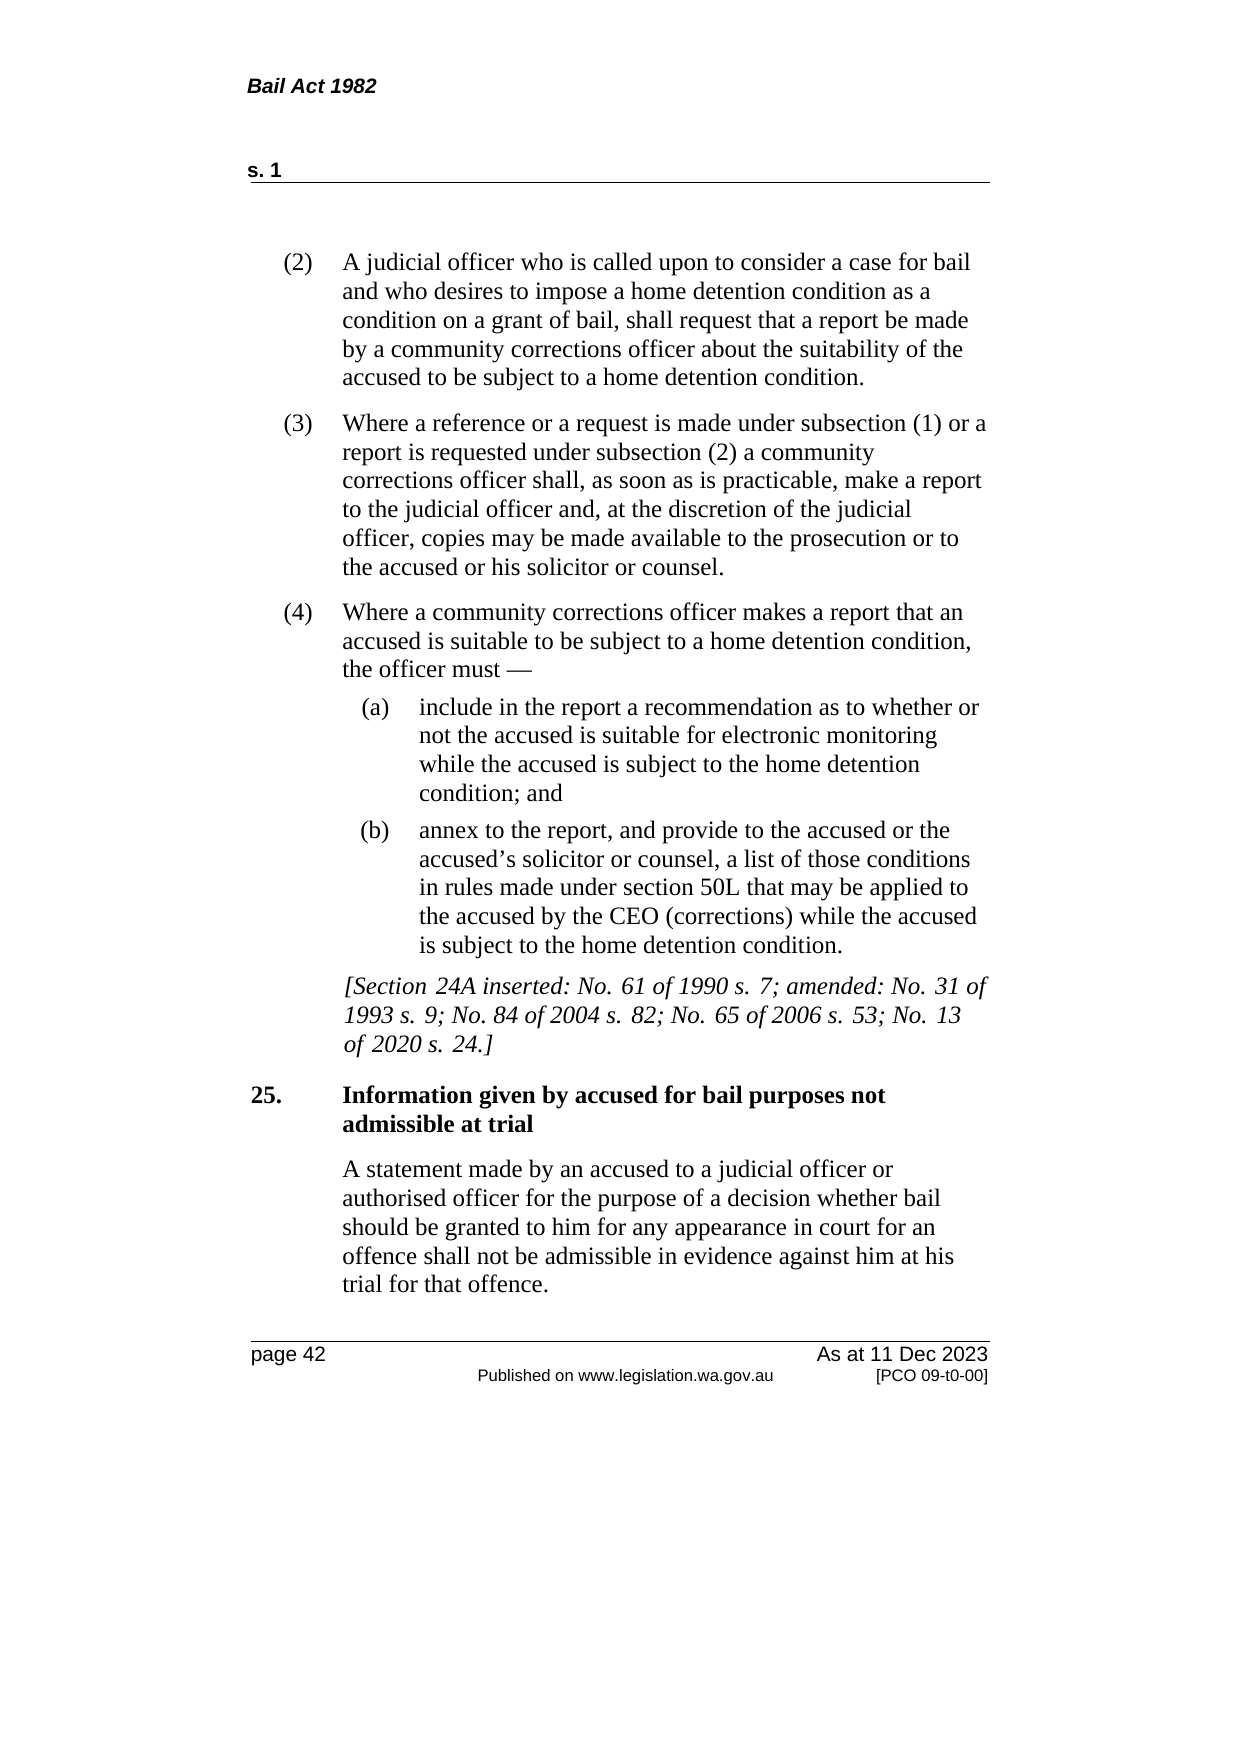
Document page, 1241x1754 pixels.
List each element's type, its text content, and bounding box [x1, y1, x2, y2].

text (4) Where a community corrections officer makes a report that an accused is suitable to be subject to a home detention condition, the officer must — [251, 597, 990, 683]
text (2) A judicial officer who is called upon to consider a case for bail and who desires to impose a home detention condition as a condition on a grant of bail, shall request that a report be made by a community corrections officer about the suitability of the accused to be subject to a home detention condition. [251, 247, 990, 391]
text (a) include in the report a recommendation as to whether or not the accused is suitable for electronic monitoring while the accused is subject to the home detention condition; and [251, 692, 990, 807]
subtitle 25. Information given by accused for bail purposes not admissible at trial [251, 1080, 990, 1138]
text A statement made by an accused to a judicial officer or authorised officer for the purpose of a decision whether bail should be granted to him for any appearance in court for an offence shall not be admissible in evidence against him at his trial for that offence. [251, 1154, 990, 1298]
text [Section 24A inserted: No. 61 of 1990 s. 7; amended: No. 31 of 1993 s. 9; No. 84 of 2004 s. 82; No. 65 of 2006 s. 53; No. 13 of 2020 s. 24.] [251, 971, 990, 1057]
text (b) annex to the report, and provide to the accused or the accused’s solicitor or counsel, a list of those conditions in rules made under section 50L that may be applied to the accused by the CEO (corrections) while the accused is subject to the home detention condition. [251, 815, 990, 959]
text (3) Where a reference or a request is made under subsection (1) or a report is requested under subsection (2) a community corrections officer shall, as soon as is practicable, make a report to the judicial officer and, at the discretion of the judicial officer, copies may be made available to the prosecution or to the accused or his solicitor or counsel. [251, 408, 990, 580]
